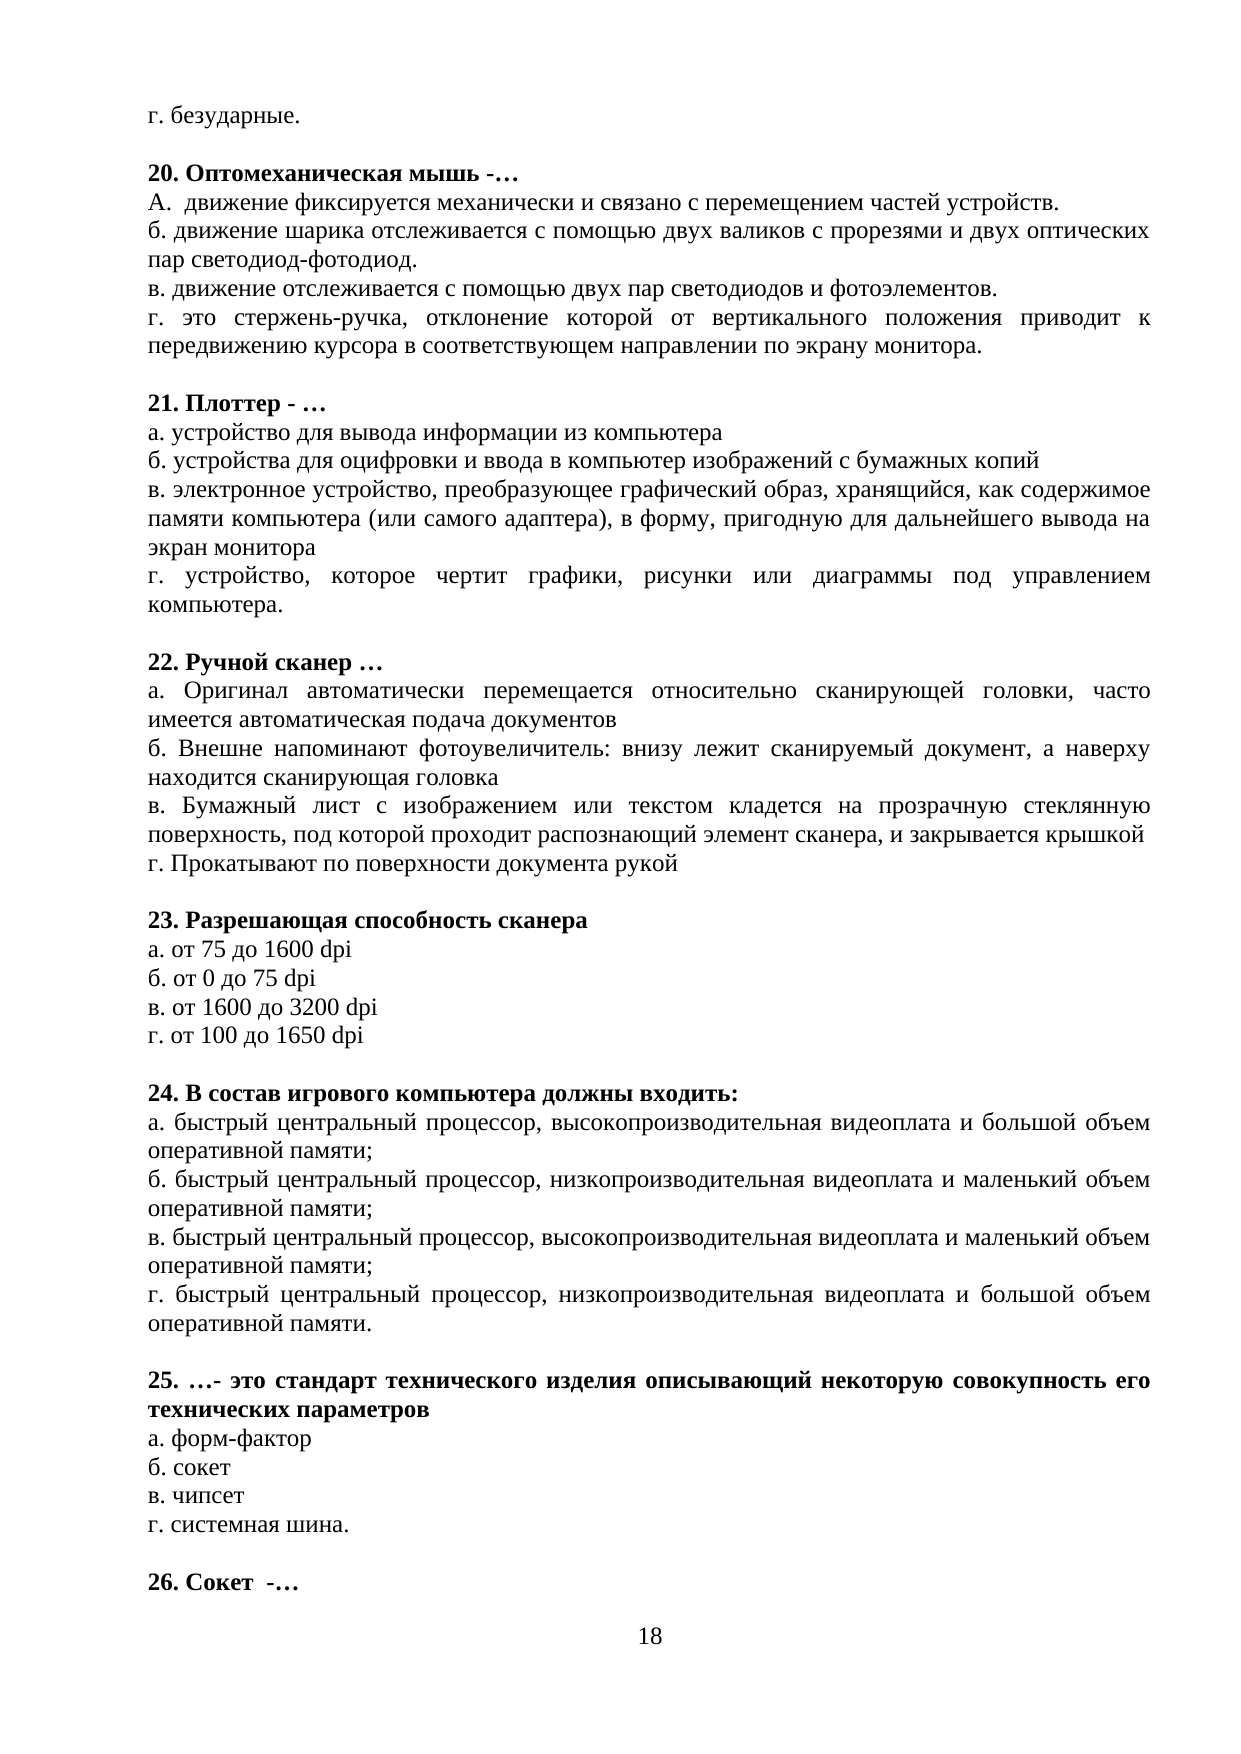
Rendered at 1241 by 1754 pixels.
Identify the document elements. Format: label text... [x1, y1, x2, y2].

text г. это стержень-ручка, отклонение которой от вертикального положения приводит к передвижению курсора в соответствующем направлении по экрану монитора. [148, 302, 1152, 359]
text 24. В состав игрового компьютера должны входить: [148, 1078, 1152, 1107]
text б. быстрый центральный процессор, низкопроизводительная видеоплата и маленький объем оперативной памяти; [148, 1164, 1152, 1222]
text г. Прокатывают по поверхности документа рукой [148, 848, 1152, 877]
text б. от 0 до 75 dpi [148, 963, 1152, 992]
text г. системная шина. [148, 1509, 1152, 1538]
text г. от 100 до 1650 dpi [148, 1020, 1152, 1049]
text б. движение шарика отслеживается с помощью двух валиков с прорезями и двух оптических пар светодиод-фотодиод. [148, 215, 1152, 273]
text в. быстрый центральный процессор, высокопроизводительная видеоплата и маленький объем оперативной памяти; [148, 1222, 1152, 1279]
text 25. …- это стандарт технического изделия описывающий некоторую совокупность его технических параметров [148, 1365, 1152, 1423]
text 21. Плоттер - … [148, 388, 1152, 417]
text а. форм-фактор [148, 1423, 1152, 1452]
text г. устройство, которое чертит графики, рисунки или диаграммы под управлением компьютера. [148, 560, 1152, 618]
text а. быстрый центральный процессор, высокопроизводительная видеоплата и большой объем оперативной памяти; [148, 1107, 1152, 1164]
text а. Оригинал автоматически перемещается относительно сканирующей головки, часто имеется автоматическая подача документов [148, 675, 1152, 733]
text а. устройство для вывода информации из компьютера [148, 417, 1152, 445]
text б. Внешне напоминают фотоувеличитель: внизу лежит сканируемый документ, а наверху находится сканирующая головка [148, 733, 1152, 790]
text А. движение фиксируется механически и связано с перемещением частей устройств. [148, 187, 1152, 215]
text 23. Разрешающая способность сканера [148, 905, 1152, 934]
text 20. Оптомеханическая мышь -… [148, 158, 1152, 187]
text б. устройства для оцифровки и ввода в компьютер изображений с бумажных копий [148, 445, 1152, 474]
text 26. Сокет -… [148, 1567, 1152, 1595]
text в. движение отслеживается с помощью двух пар светодиодов и фотоэлементов. [148, 273, 1152, 302]
text в. Бумажный лист с изображением или текстом кладется на прозрачную стеклянную поверхность, под которой проходит распознающий элемент сканера, и закрывается крышкой [148, 790, 1152, 848]
text а. от 75 до 1600 dpi [148, 934, 1152, 963]
text в. от 1600 до 3200 dpi [148, 992, 1152, 1020]
text в. чипсет [148, 1480, 1152, 1509]
text г. быстрый центральный процессор, низкопроизводительная видеоплата и большой объем оперативной памяти. [148, 1279, 1152, 1337]
text г. безударные. [148, 100, 1152, 129]
text в. электронное устройство, преобразующее графический образ, хранящийся, как содержимое памяти компьютера (или самого адаптера), в форму, пригодную для дальнейшего вывода на экран монитора [148, 474, 1152, 560]
text 22. Ручной сканер … [148, 647, 1152, 675]
text б. сокет [148, 1452, 1152, 1480]
